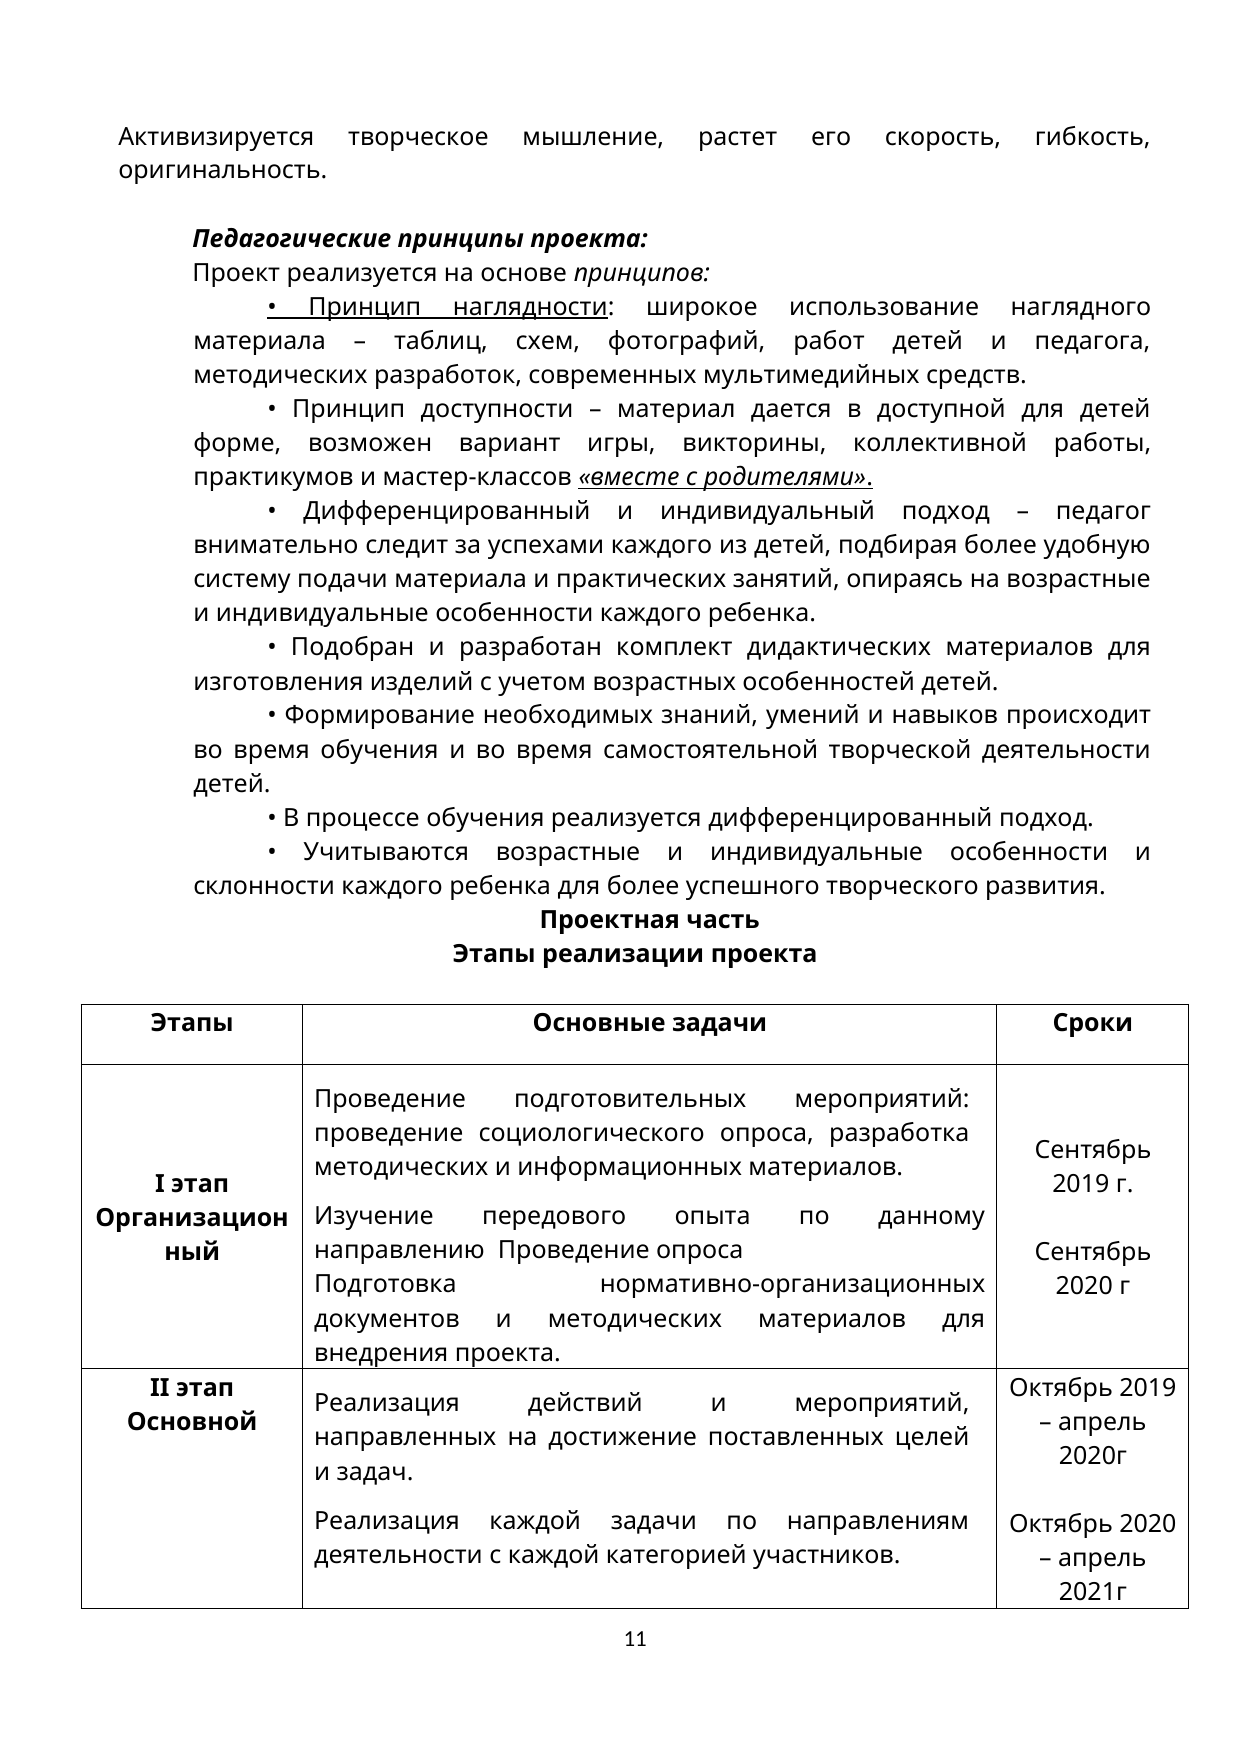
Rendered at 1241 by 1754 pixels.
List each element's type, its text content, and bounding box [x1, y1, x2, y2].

table_cell II этап Основной [82, 1369, 302, 1608]
text Педагогические принципы проекта: [118, 220, 1152, 254]
table_cell Сентябрь 2019 г. Сентябрь 2020 г [997, 1065, 1188, 1368]
table_cell I этап Организационный [82, 1065, 302, 1368]
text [118, 118, 1152, 186]
table_cell Проведение подготовительных мероприятий: проведение социологического опроса, разработка методических и информационных материалов. Изучение передового опыта по данному направлению Проведение опроса Подготовка нормативно-организационных документов и методических материалов для внедрения проекта. [303, 1065, 996, 1368]
text • Формирование необходимых знаний, умений и навыков происходит во время обучения и во время самостоятельной творческой деятельности детей. [193, 697, 1152, 799]
text • Учитываются возрастные и индивидуальные особенности и склонности каждого ребенка для более успешного творческого развития. [193, 833, 1152, 902]
table_header Этапы [82, 1005, 302, 1063]
table_header Основные задачи [303, 1005, 996, 1063]
text • Принцип доступности – материал дается в доступной для детей форме, возможен вариант игры, викторины, коллективной работы, практикумов и мастер-классов «вместе с родителями». [193, 391, 1152, 493]
text Проектная часть [193, 902, 1152, 936]
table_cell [303, 1369, 996, 1608]
text • В процессе обучения реализуется дифференцированный подход. [193, 799, 1152, 833]
text • Дифференцированный и индивидуальный подход – педагог внимательно следит за успехами каждого из детей, подбирая более удобную систему подачи материала и практических занятий, опираясь на возрастные и индивидуальные особенности каждого ребенка. [193, 493, 1152, 629]
table_header Сроки [997, 1005, 1188, 1063]
text Этапы реализации проекта [118, 936, 1152, 970]
text Проект реализуется на основе принципов: [118, 254, 1152, 288]
text • Подобран и разработан комплект дидактических материалов для изготовления изделий с учетом возрастных особенностей детей. [193, 629, 1152, 697]
text • Принцип наглядности: широкое использование наглядного материала – таблиц, схем, фотографий, работ детей и педагога, методических разработок, современных мультимедийных средств. [193, 288, 1152, 391]
